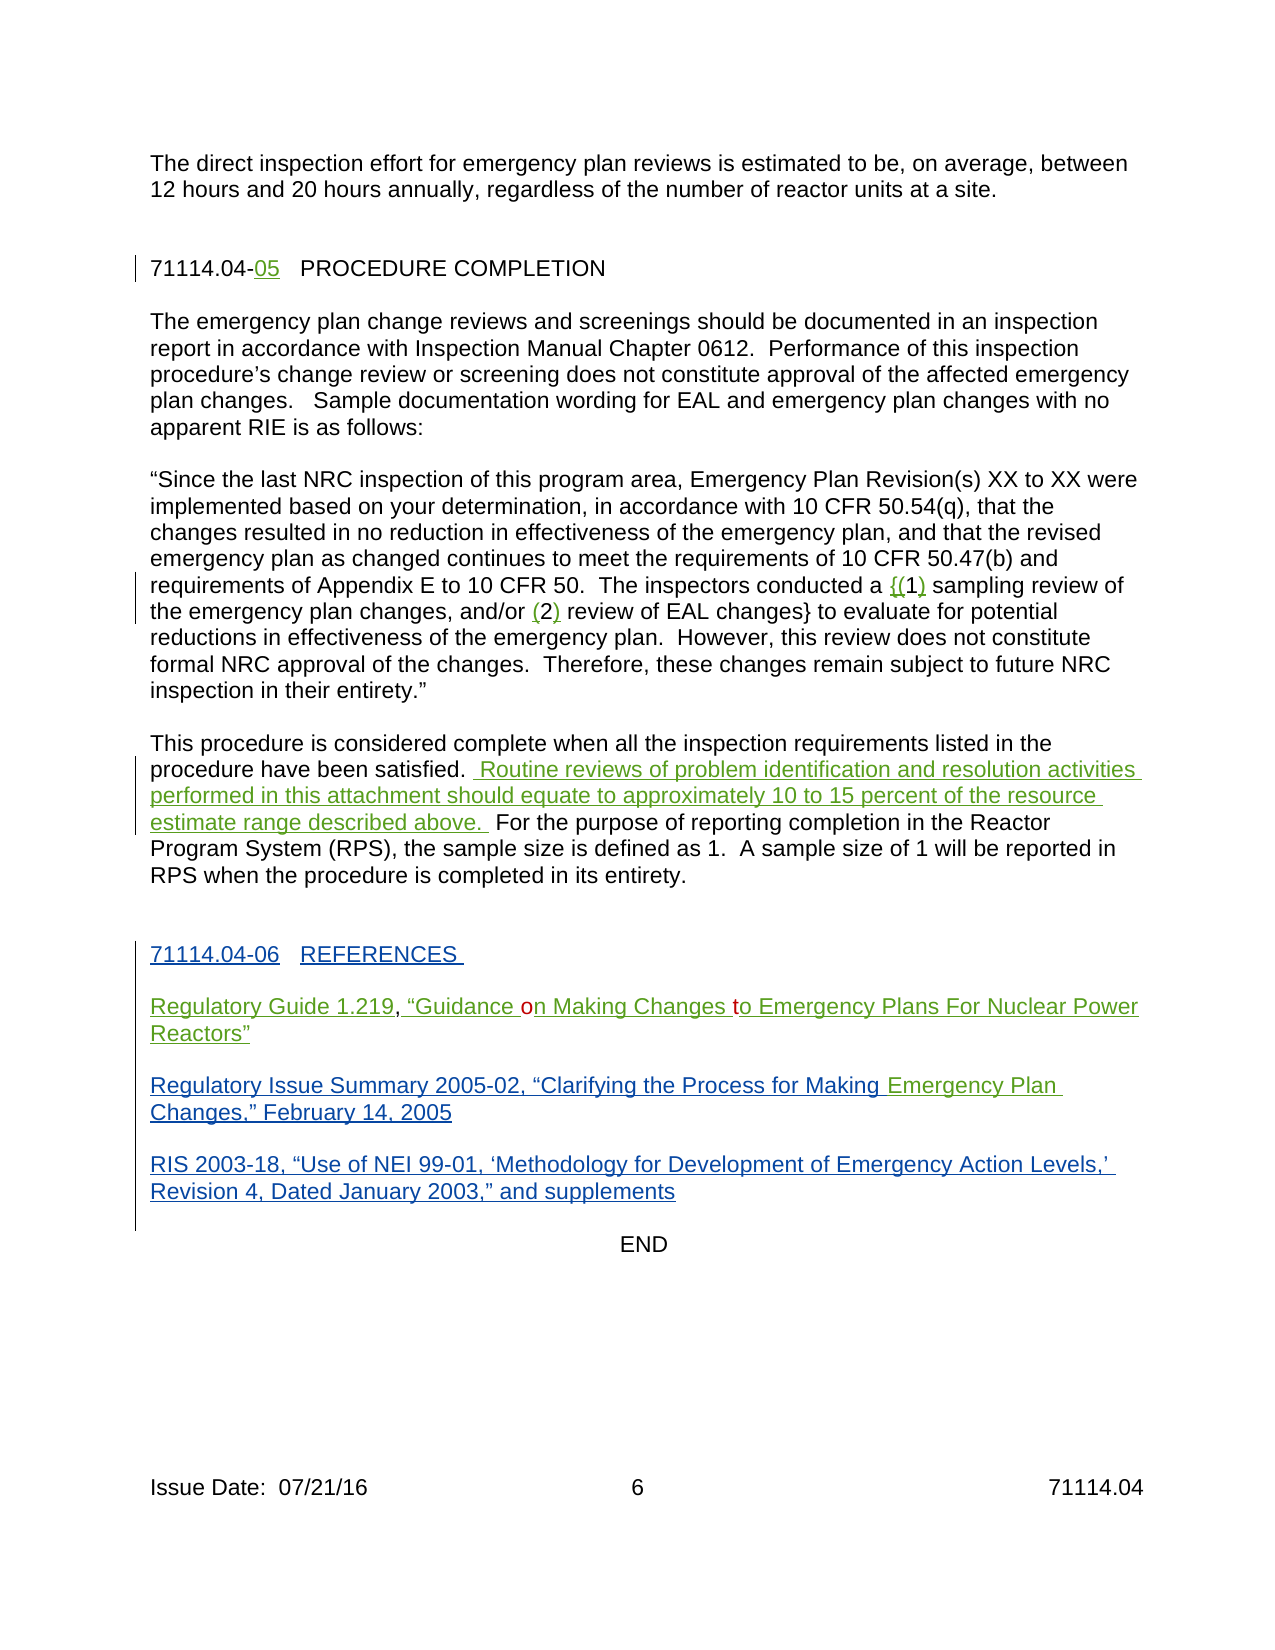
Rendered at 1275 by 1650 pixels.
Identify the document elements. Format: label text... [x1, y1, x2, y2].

text END [150, 1231, 1137, 1257]
text The direct inspection effort for emergency plan reviews is estimated to be, on average, between 12 hours and 20 hours annually, regardless of the number of reactor units at a site. [150, 150, 1144, 203]
text 71114.04- PROCEDURE COMPLETION [150, 255, 1144, 282]
text “Since the last NRC inspection of this program area, Emergency Plan Revision(s) XX to XX were implemented based on your determination, in accordance with 10 CFR 50.54(q), that the changes resulted in no reduction in effectiveness of the emergency plan, and that the revised emergency plan as changed continues to meet the requirements of 10 CFR 50.47(b) and requirements of Appendix E to 10 CFR 50. The inspectors conducted a 1 sampling review of the emergency plan changes, and/or 2 review of EAL changes} to evaluate for potential reductions in effectiveness of the emergency plan. However, this review does not constitute formal NRC approval of the changes. Therefore, these changes remain subject to future NRC inspection in their entirety.” [150, 466, 1144, 703]
text The emergency plan change reviews and screenings should be documented in an inspection report in accordance with Inspection Manual Chapter 0612. Performance of this inspection procedure’s change review or screening does not constitute approval of the affected emergency plan changes. Sample documentation wording for EAL and emergency plan changes with no apparent RIE is as follows: [150, 308, 1144, 440]
text ,ot [150, 993, 1144, 1046]
text This procedure is considered complete when all the inspection requirements listed in the procedure have been satisfied. For the purpose of reporting completion in the Reactor Program System (RPS), the sample size is defined as 1. A sample size of 1 will be reported in RPS when the procedure is completed in its entirety. [150, 730, 1144, 888]
